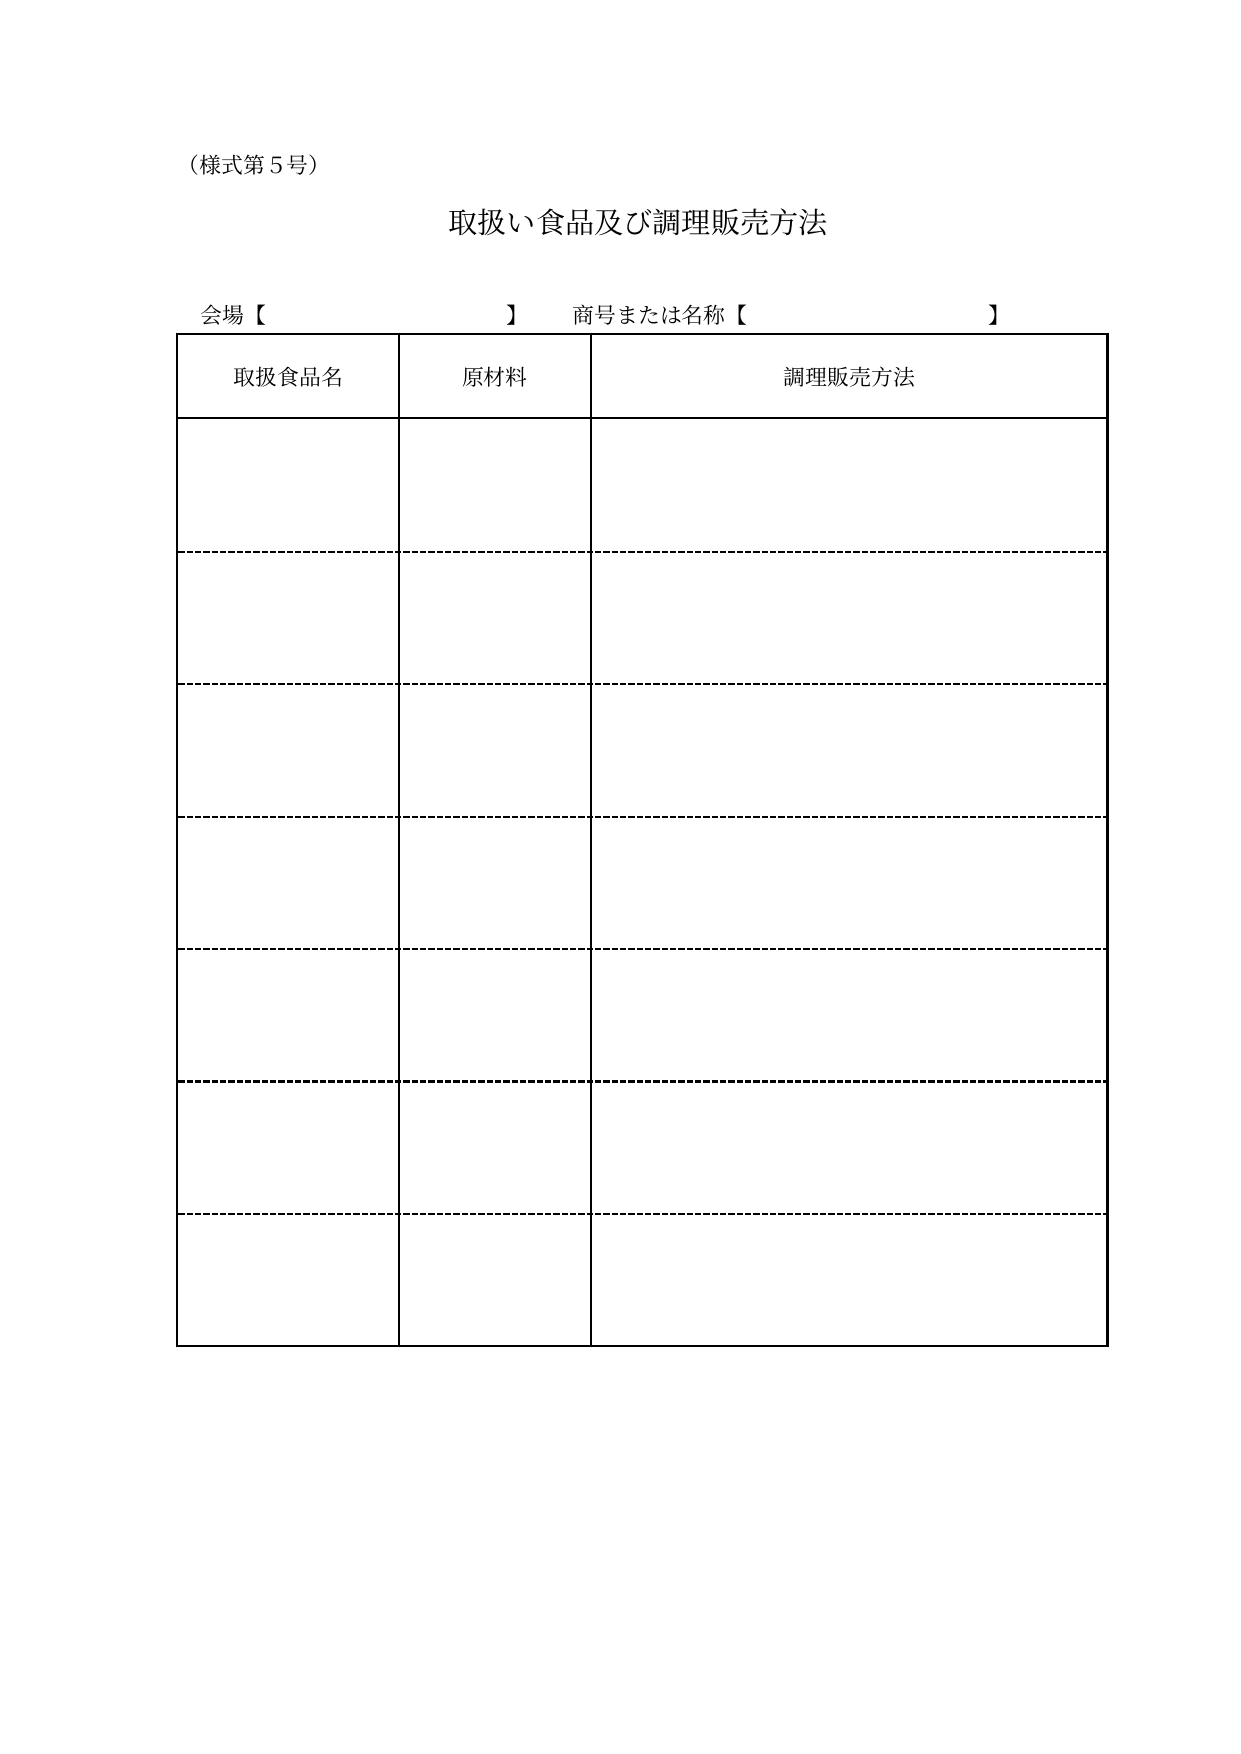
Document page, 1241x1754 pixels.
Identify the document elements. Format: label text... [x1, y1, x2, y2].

table_cell [592, 419, 1106, 551]
table_cell [178, 1080, 398, 1213]
text 会場【 】 商号または名称【 】 [177, 296, 1011, 333]
table_cell [178, 948, 398, 1080]
text 取扱い食品及び調理販売方法 [177, 183, 1098, 258]
table_cell [400, 1213, 590, 1345]
table_header 調理販売方法 [592, 335, 1106, 417]
table_cell [592, 551, 1106, 683]
table_cell [592, 1080, 1106, 1213]
table_cell [592, 683, 1106, 816]
table_cell [178, 419, 398, 551]
table_cell [178, 816, 398, 948]
table_cell [178, 1213, 398, 1345]
table_cell [400, 816, 590, 948]
table_header 取扱食品名 [178, 335, 398, 417]
table_cell [592, 1213, 1106, 1345]
table_cell [400, 683, 590, 816]
table_cell [178, 683, 398, 816]
table_cell [400, 551, 590, 683]
table_header 原材料 [400, 335, 590, 417]
table_cell [400, 948, 590, 1080]
table_cell [592, 948, 1106, 1080]
table_cell [178, 551, 398, 683]
text （様式第５号） [177, 146, 1098, 183]
table_cell [400, 1080, 590, 1213]
table_cell [400, 419, 590, 551]
table_cell [592, 816, 1106, 948]
